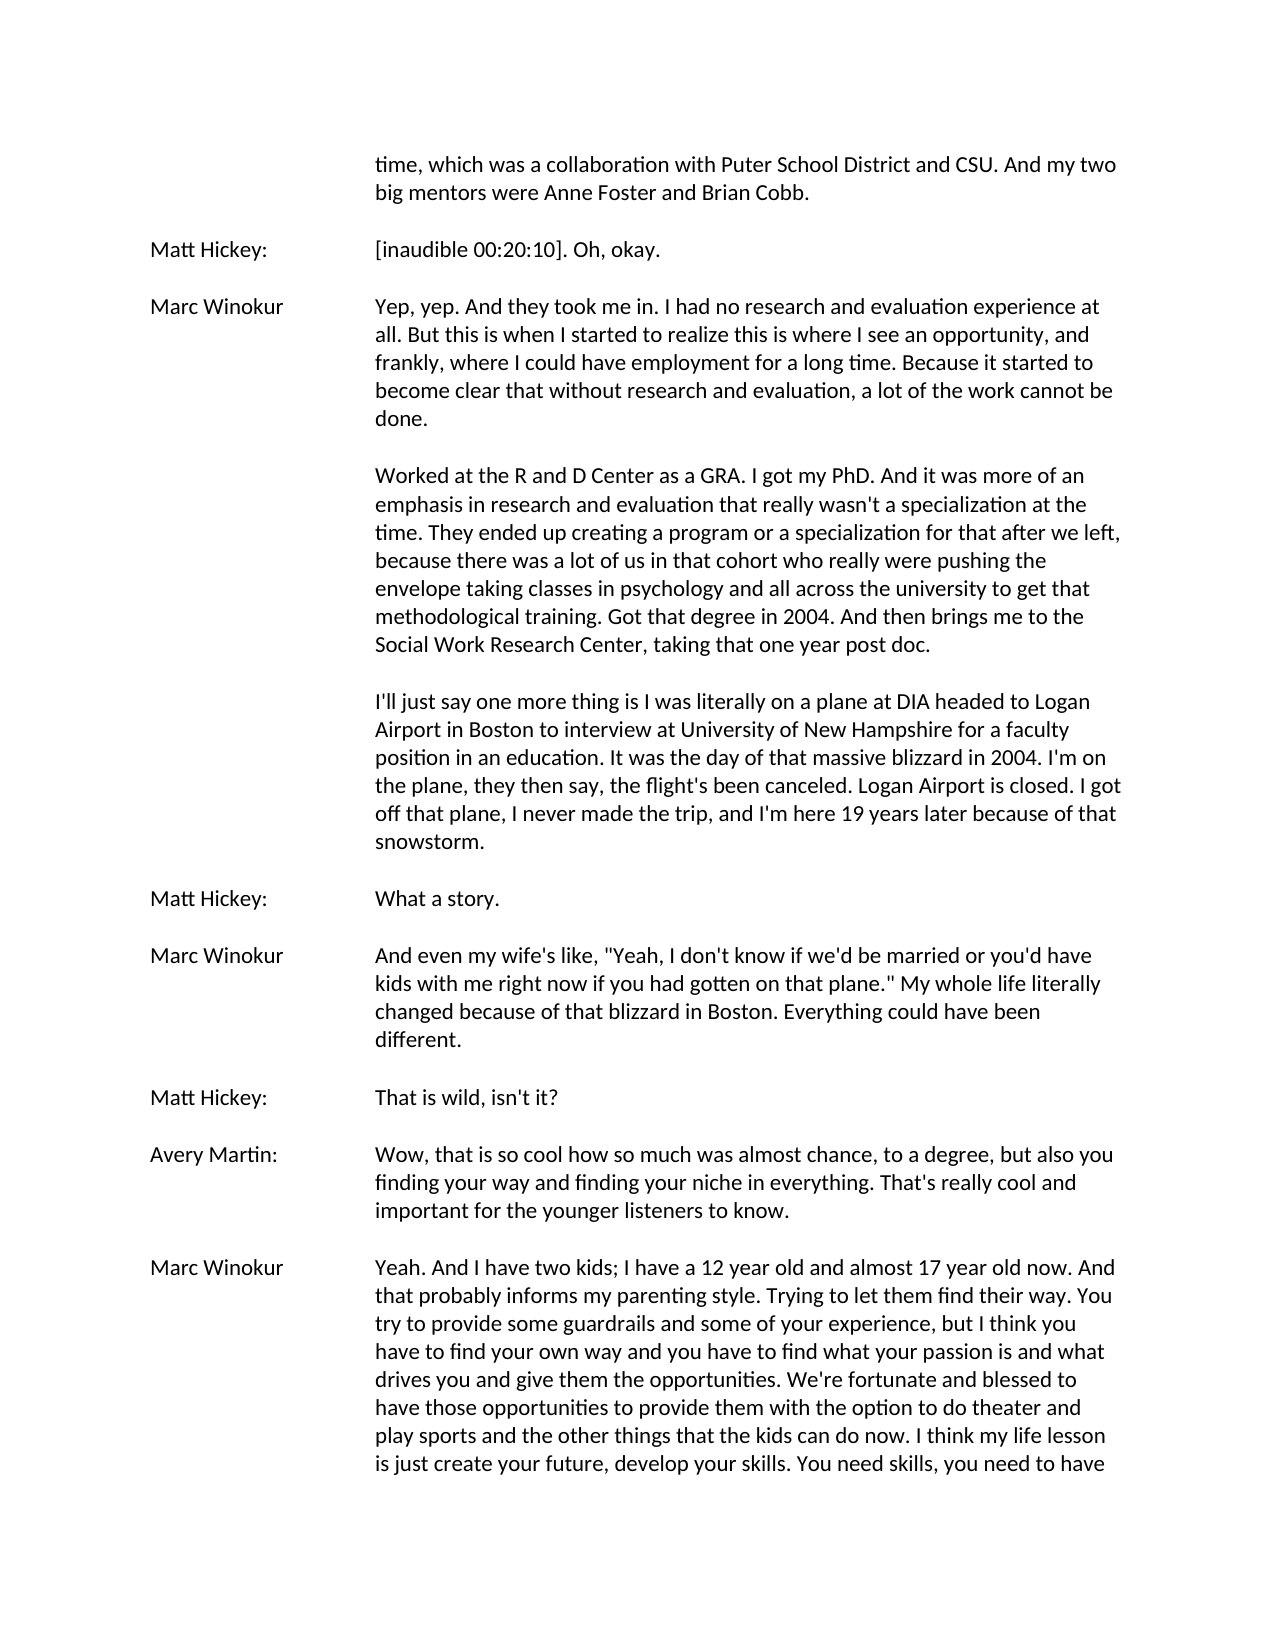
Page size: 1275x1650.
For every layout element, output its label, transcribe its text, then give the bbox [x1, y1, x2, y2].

text Marc Winokur And even my wife's like, "Yeah, I don't know if we'd be married or you'd have kids with me right now if you had gotten on that plane." My whole life literally changed because of that blizzard in Boston. Everything could have been different. [150, 941, 1125, 1053]
text Worked at the R and D Center as a GRA. I got my PhD. And it was more of an emphasis in research and evaluation that really wasn't a specialization at the time. They ended up creating a program or a specialization for that after we left, because there was a lot of us in that cohort who really were pushing the envelope taking classes in psychology and all across the university to get that methodological training. Got that degree in 2004. And then brings me to the Social Work Research Center, taking that one year post doc. [150, 462, 1125, 658]
text Marc Winokur Yep, yep. And they took me in. I had no research and evaluation experience at all. But this is when I started to realize this is where I see an opportunity, and frankly, where I could have employment for a long time. Because it started to become clear that without research and evaluation, a lot of the work cannot be done. [150, 292, 1125, 432]
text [150, 150, 1125, 206]
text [150, 1253, 1125, 1477]
text Matt Hickey: What a story. [150, 884, 1125, 912]
text Matt Hickey: That is wild, isn't it? [150, 1083, 1125, 1111]
text I'll just say one more thing is I was literally on a plane at DIA headed to Logan Airport in Boston to interview at University of New Hampshire for a faculty position in an education. It was the day of that massive blizzard in 2004. I'm on the plane, they then say, the flight's been canceled. Logan Airport is closed. I got off that plane, I never made the trip, and I'm here 19 years later because of that snowstorm. [150, 687, 1125, 855]
text Avery Martin: Wow, that is so cool how so much was almost chance, to a degree, but also you finding your way and finding your niche in everything. That's really cool and important for the younger listeners to know. [150, 1140, 1125, 1224]
text Matt Hickey: [inaudible 00:20:10]. Oh, okay. [150, 235, 1125, 263]
